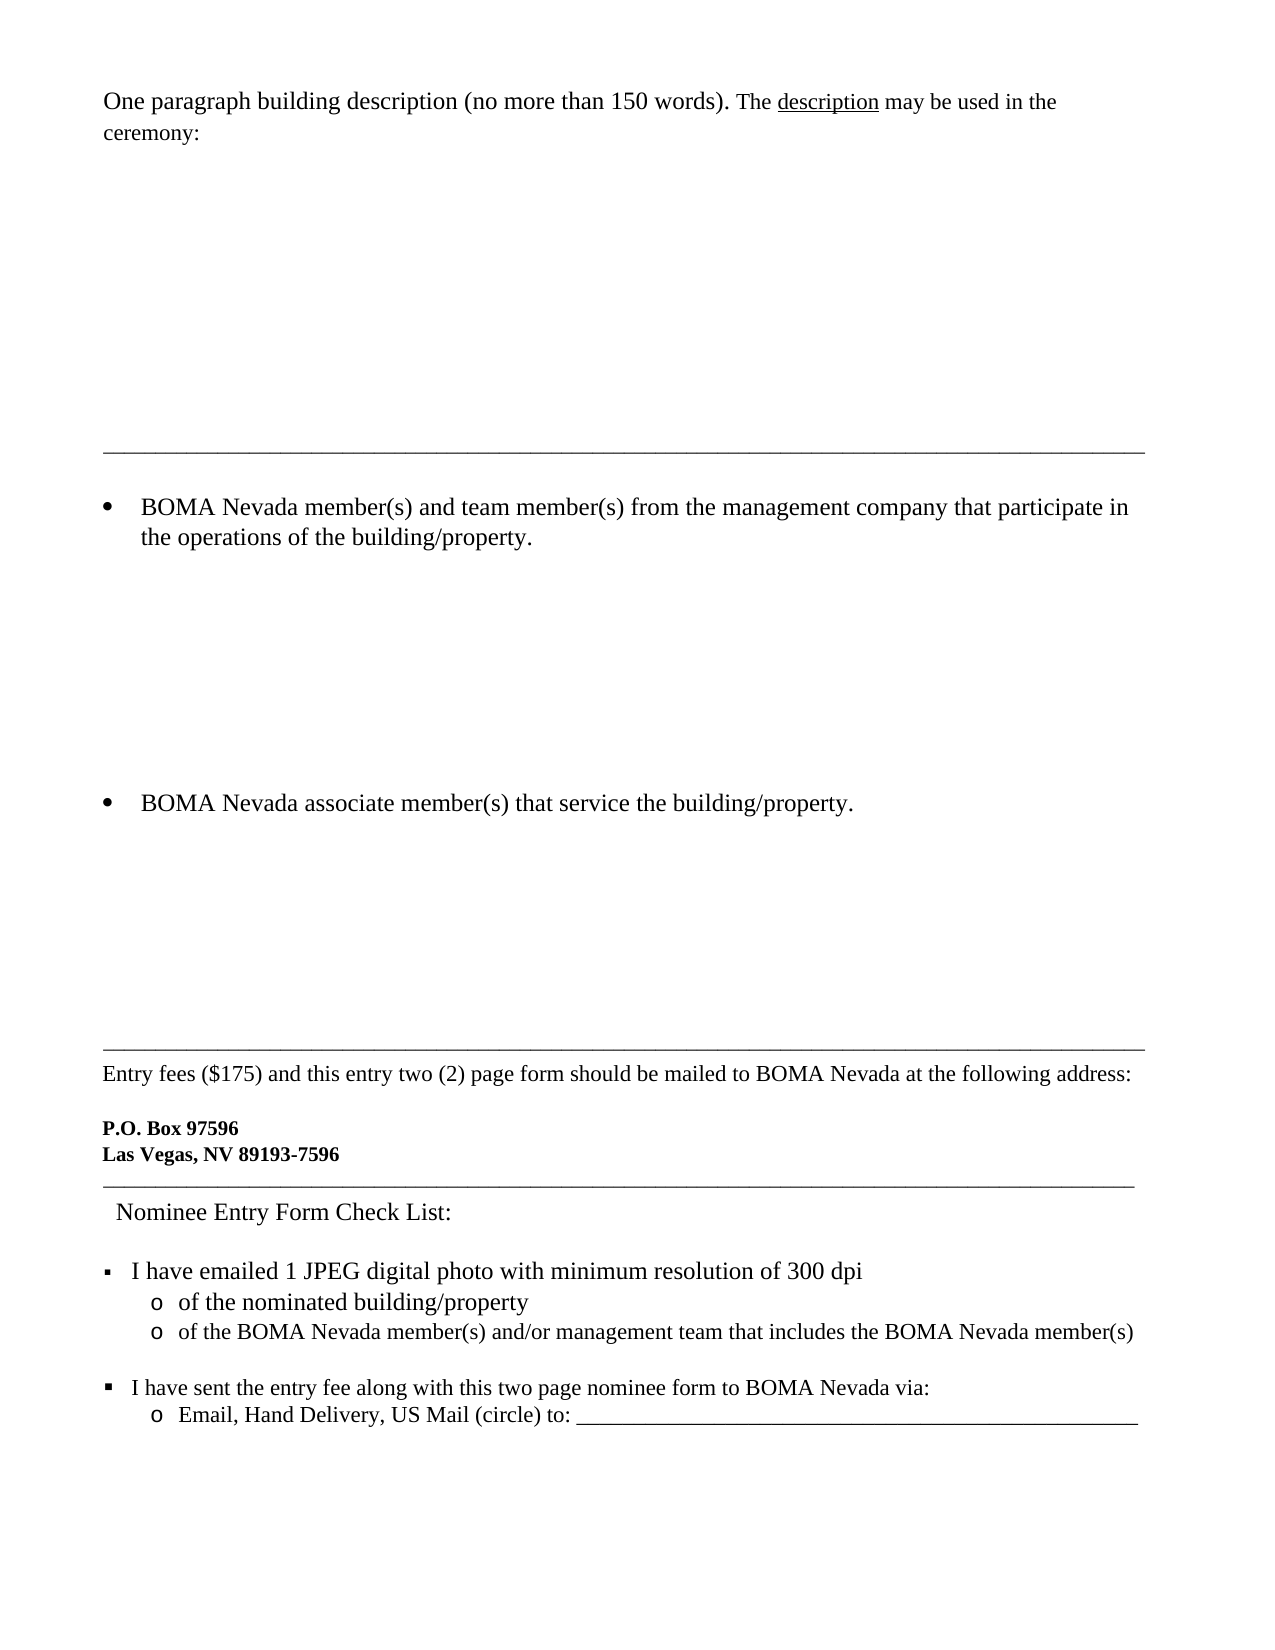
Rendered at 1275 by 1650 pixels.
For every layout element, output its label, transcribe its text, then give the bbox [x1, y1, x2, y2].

list I have sent the entry fee along with this two page nominee form to BOMA Nevada via: [103, 1374, 1153, 1401]
list Email, Hand Delivery, US Mail (circle) to: _________________________________________________ [150, 1401, 1153, 1429]
text ____________________________________________________________________________________________________ [103, 1031, 1154, 1053]
list of the BOMA Nevada member(s) and/or management team that includes the BOMA Nevada member(s) [150, 1318, 1153, 1346]
list BOMA Nevada member(s) and team member(s) from the management company that participate in the operations of the building/property. [103, 492, 1153, 551]
text ____________________________________________________________________________________________________ [103, 434, 1154, 456]
text ___________________________________________________________________________________________________ [103, 1168, 1154, 1190]
text One paragraph building description (no more than 150 words). The description may be used in the ceremony: [103, 86, 1153, 146]
subtitle Las Vegas, NV 89193-7596 [102, 1142, 1154, 1166]
text Entry fees ($175) and this entry two (2) page form should be mailed to BOMA Nevada at the following address: [102, 1060, 1154, 1086]
list of the nominated building/property [150, 1287, 1153, 1317]
text Nominee Entry Form Check List: [116, 1197, 1153, 1226]
subtitle P.O. Box 97596 [102, 1116, 1154, 1140]
list BOMA Nevada associate member(s) that service the building/property. [103, 788, 1153, 817]
list I have emailed 1 JPEG digital photo with minimum resolution of 300 dpi [103, 1256, 1153, 1285]
